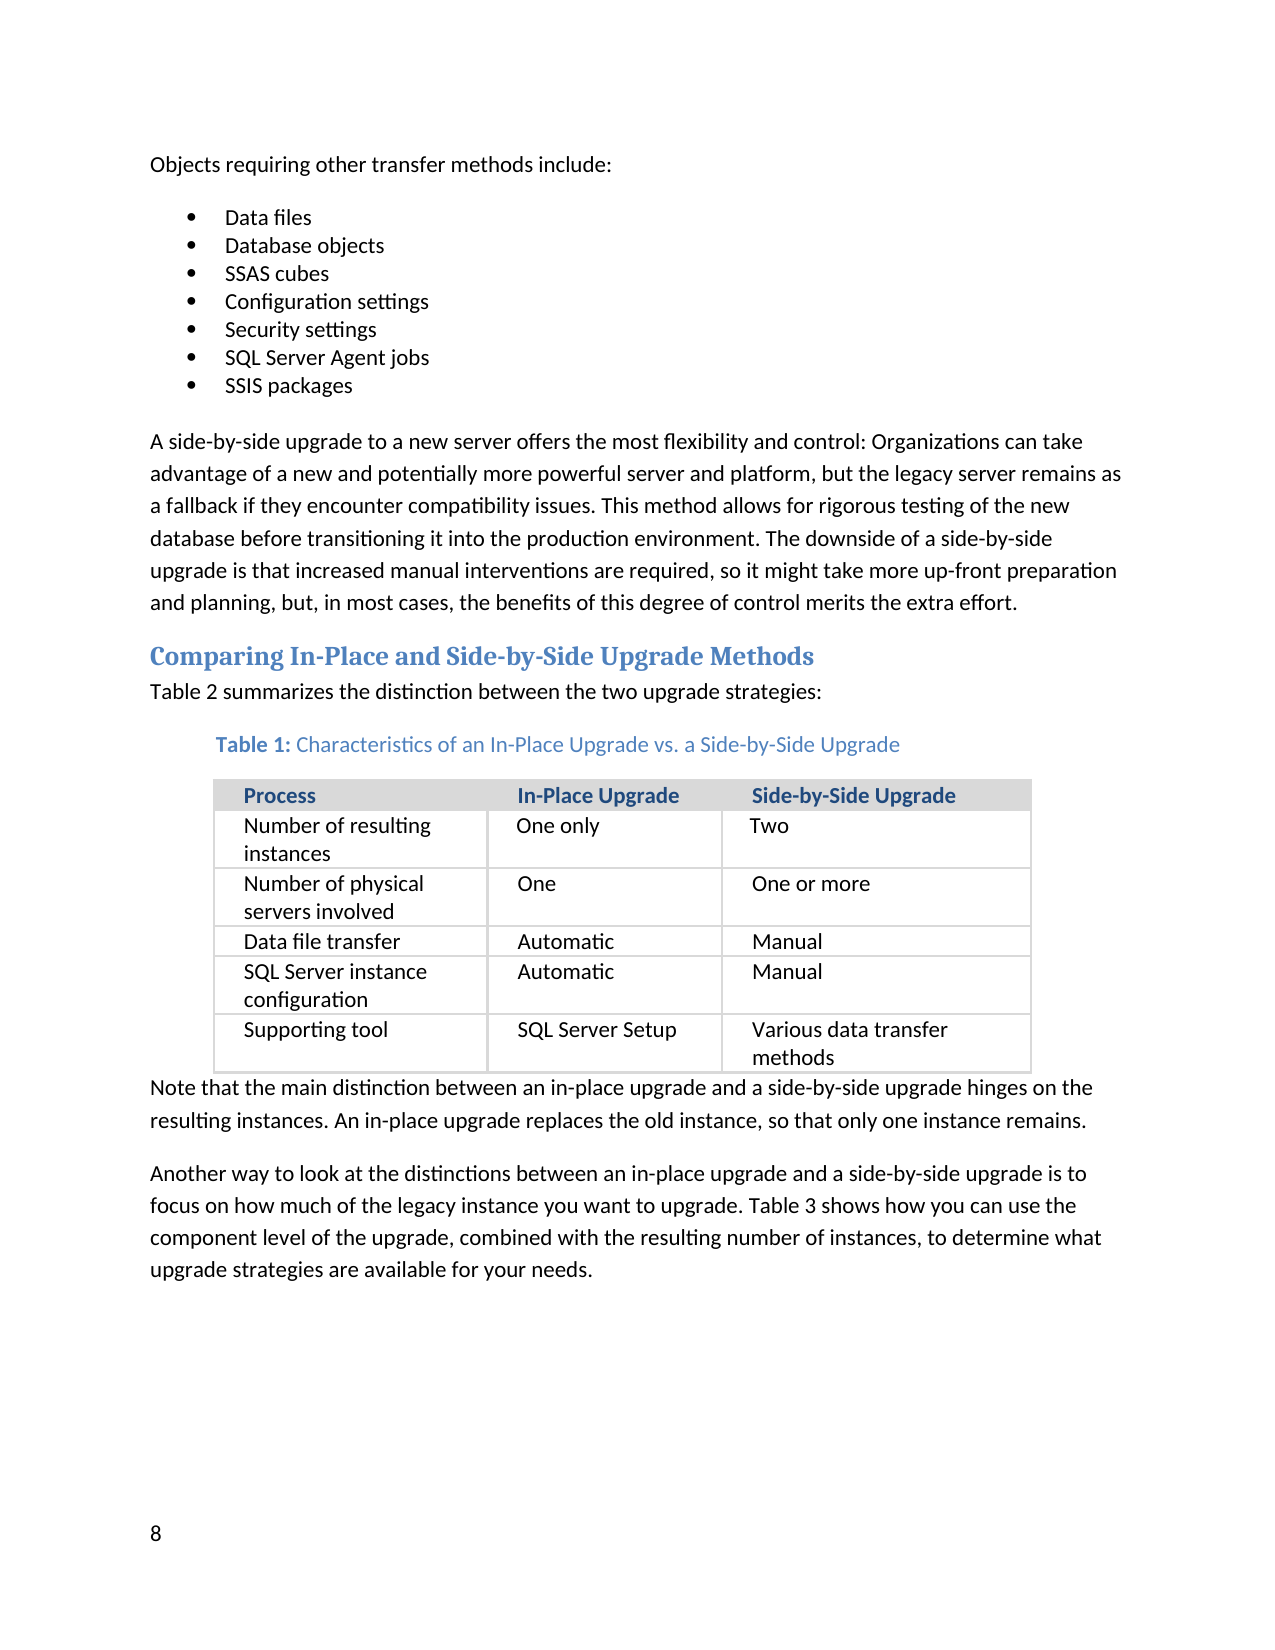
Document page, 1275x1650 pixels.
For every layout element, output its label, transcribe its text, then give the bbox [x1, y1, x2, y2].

subtitle Comparing In-Place and Side-by-Side Upgrade Methods [150, 641, 1125, 672]
table_cell Supporting tool [215, 1015, 486, 1071]
list Configuration settings [187, 287, 1125, 315]
table_cell One or more [723, 869, 1030, 925]
table_cell SQL Server Setup [489, 1015, 721, 1071]
table_cell One only [489, 811, 721, 867]
table_cell Manual [723, 957, 1030, 1013]
list SQL Server Agent jobs [187, 343, 1125, 371]
table_cell One [489, 869, 721, 925]
table_cell Two [723, 811, 1030, 867]
list SSAS cubes [187, 259, 1125, 287]
table_cell Automatic [489, 957, 721, 1013]
list Database objects [187, 231, 1125, 259]
list Security settings [187, 315, 1125, 343]
list SSIS packages [187, 371, 1125, 399]
table_cell Number of resulting instances [215, 811, 486, 867]
table_cell Data file transfer [215, 927, 486, 955]
text Note that the main distinction between an in-place upgrade and a side-by-side upgrade hinges on the resulting instances. An in-place upgrade replaces the old instance, so that only one instance remains. [150, 1073, 1125, 1134]
text A side-by-side upgrade to a new server offers the most flexibility and control: Organizations can take advantage of a new and potentially more powerful server and platform, but the legacy server remains as a fallback if they encounter compatibility issues. This method allows for rigorous testing of the new database before transitioning it into the production environment. The downside of a side-by-side upgrade is that increased manual interventions are required, so it might take more up-front preparation and planning, but, in most cases, the benefits of this degree of control merits the extra effort. [150, 427, 1125, 616]
text Table 1: Characteristics of an In-Place Upgrade vs. a Side-by-Side Upgrade [216, 730, 1125, 758]
table_cell Various data transfer methods [723, 1015, 1030, 1071]
text Objects requiring other transfer methods include: [150, 150, 1125, 178]
list Data files [187, 203, 1125, 231]
table_cell SQL Server instance configuration [215, 957, 486, 1013]
text Table 2 summarizes the distinction between the two upgrade strategies: [150, 677, 1125, 705]
table_header Side-by-Side Upgrade [723, 781, 1030, 809]
text Another way to look at the distinctions between an in-place upgrade and a side-by-side upgrade is to focus on how much of the legacy instance you want to upgrade. Table 3 shows how you can use the component level of the upgrade, combined with the resulting number of instances, to determine what upgrade strategies are available for your needs. [150, 1159, 1125, 1283]
table_header In-Place Upgrade [489, 781, 721, 809]
table_cell Automatic [489, 927, 721, 955]
table_cell Number of physical servers involved [215, 869, 486, 925]
table_header Process [215, 781, 486, 809]
table_cell Manual [723, 927, 1030, 955]
